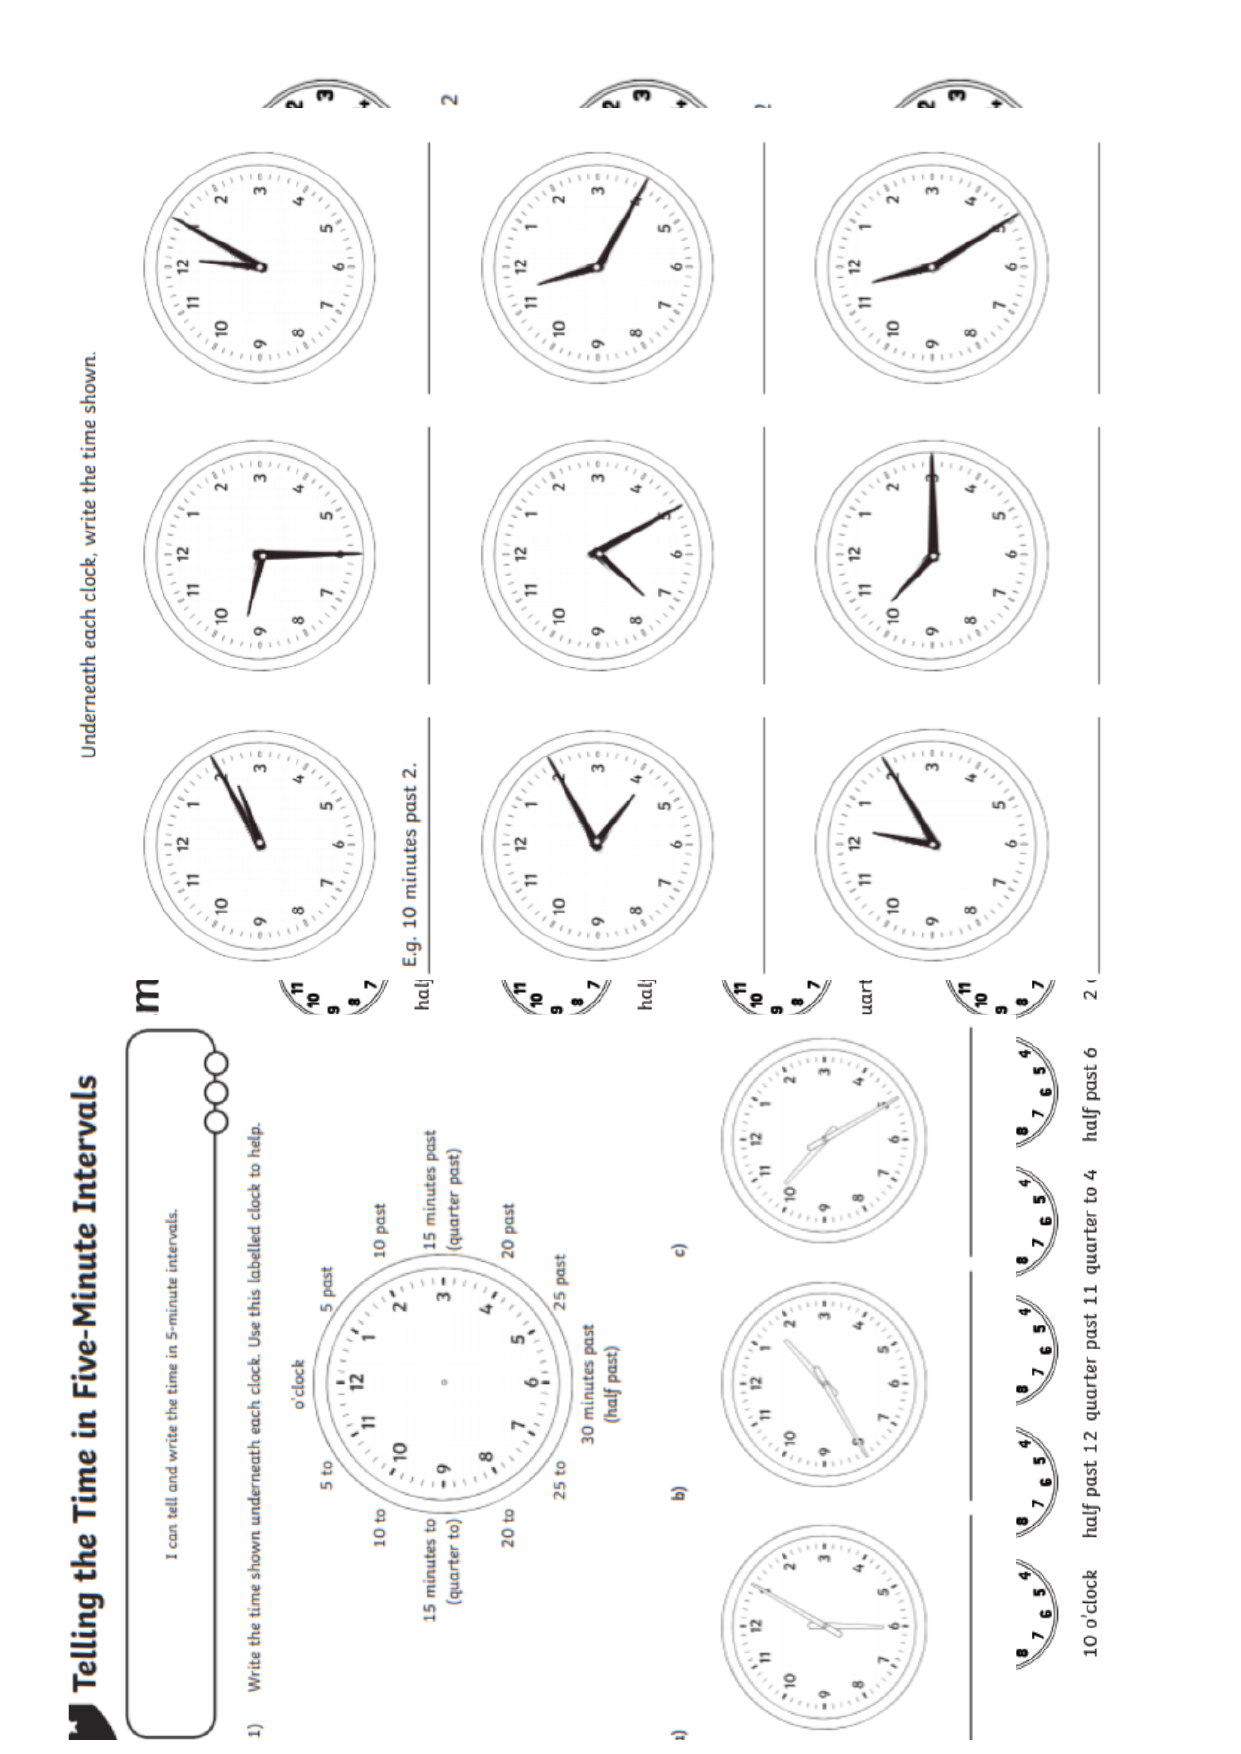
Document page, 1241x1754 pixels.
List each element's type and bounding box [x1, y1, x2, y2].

picture [50, 61, 1154, 1740]
